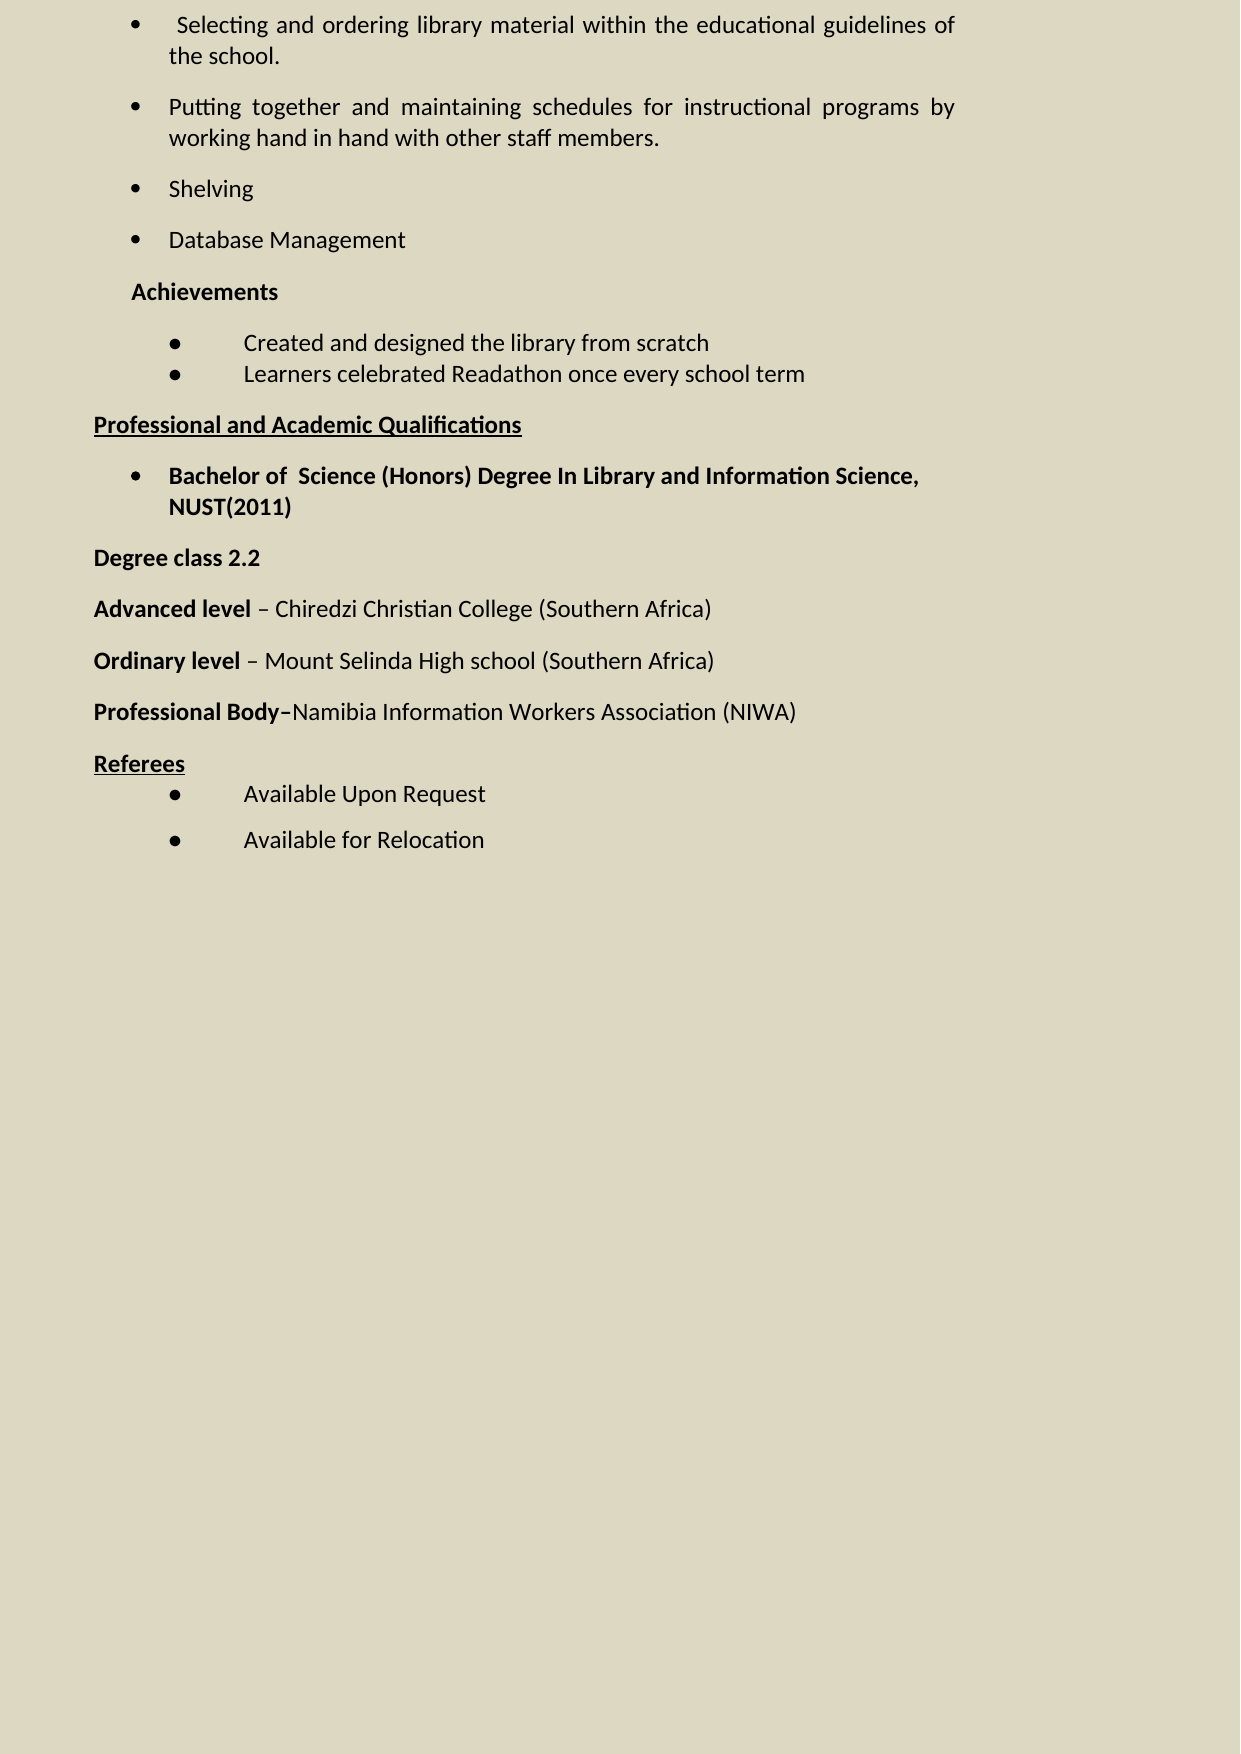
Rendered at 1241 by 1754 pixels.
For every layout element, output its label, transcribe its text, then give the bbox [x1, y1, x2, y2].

list Created and designed the library from scratch [169, 327, 956, 358]
text Referees [94, 748, 956, 778]
text Professional Body–Namibia Information Workers Association (NIWA) [94, 696, 956, 727]
text Degree class 2.2 [94, 542, 956, 573]
list Putting together and maintaining schedules for instructional programs by working hand in hand with other staff members. [131, 91, 956, 152]
text Professional and Academic Qualifications [94, 409, 956, 439]
list Available Upon Request [169, 778, 956, 809]
list Selecting and ordering library material within the educational guidelines of the school. [131, 9, 956, 70]
list Available for Relocation [169, 824, 956, 854]
list Bachelor of Science (Honors) Degree In Library and Information Science, NUST(2011) [131, 460, 956, 521]
text Ordinary level – Mount Selinda High school (Southern Africa) [94, 645, 956, 676]
list Learners celebrated Readathon once every school term [169, 358, 956, 388]
list Database Management [131, 224, 956, 255]
list Shelving [131, 173, 956, 204]
text Achievements [131, 276, 956, 306]
text Advanced level – Chiredzi Christian College (Southern Africa) [94, 594, 956, 624]
